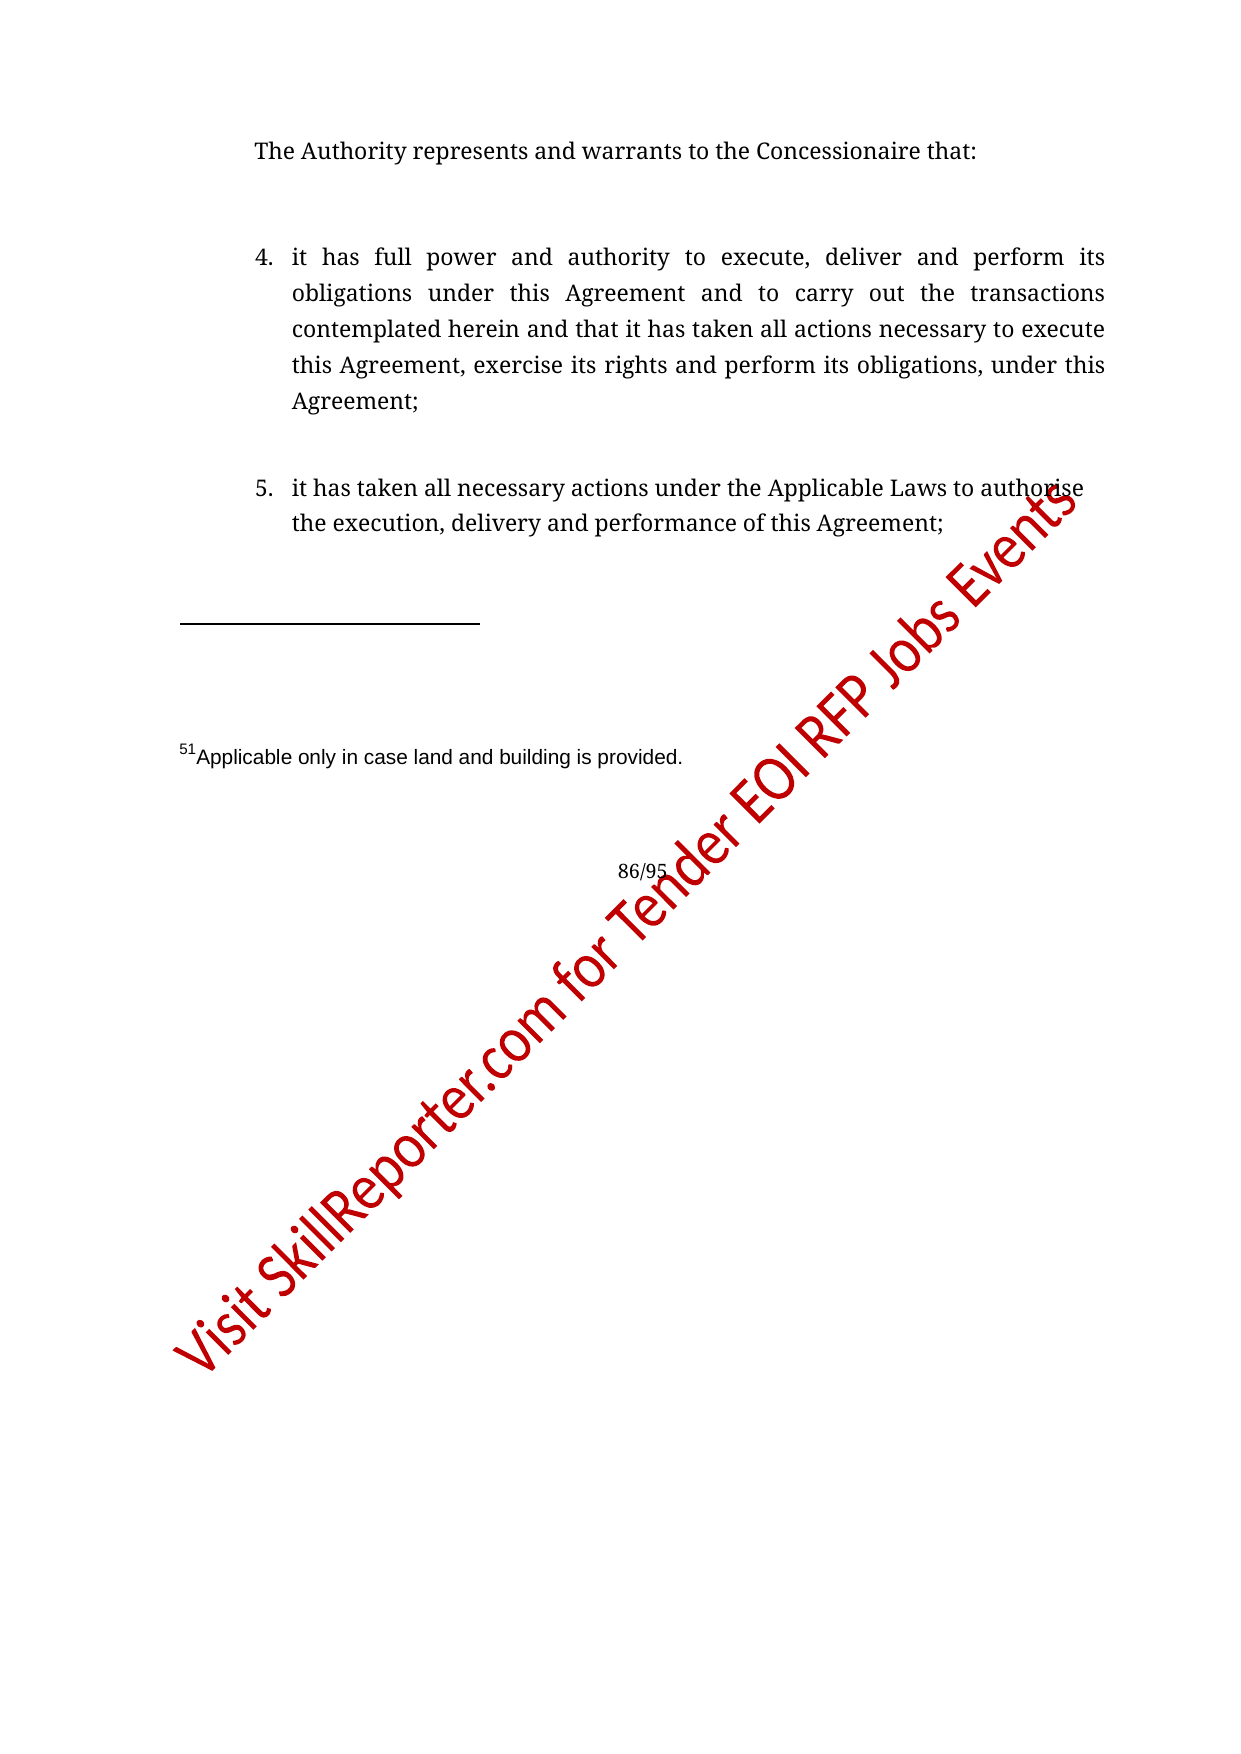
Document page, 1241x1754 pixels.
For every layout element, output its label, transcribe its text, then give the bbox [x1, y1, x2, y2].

list it has full power and authority to execute, deliver and perform its obligations under this Agreement and to carry out the transactions contemplated herein and that it has taken all actions necessary to execute this Agreement, exercise its rights and perform its obligations, under this Agreement; [255, 241, 1106, 416]
list it has taken all necessary actions under the Applicable Laws to authorise the execution, delivery and performance of this Agreement; [255, 471, 1106, 538]
text 86/95 [150, 857, 1135, 884]
text The Authority represents and warrants to the Concessionaire that: [254, 134, 1106, 166]
text 51Applicable only in case land and building is provided. [179, 740, 1106, 770]
